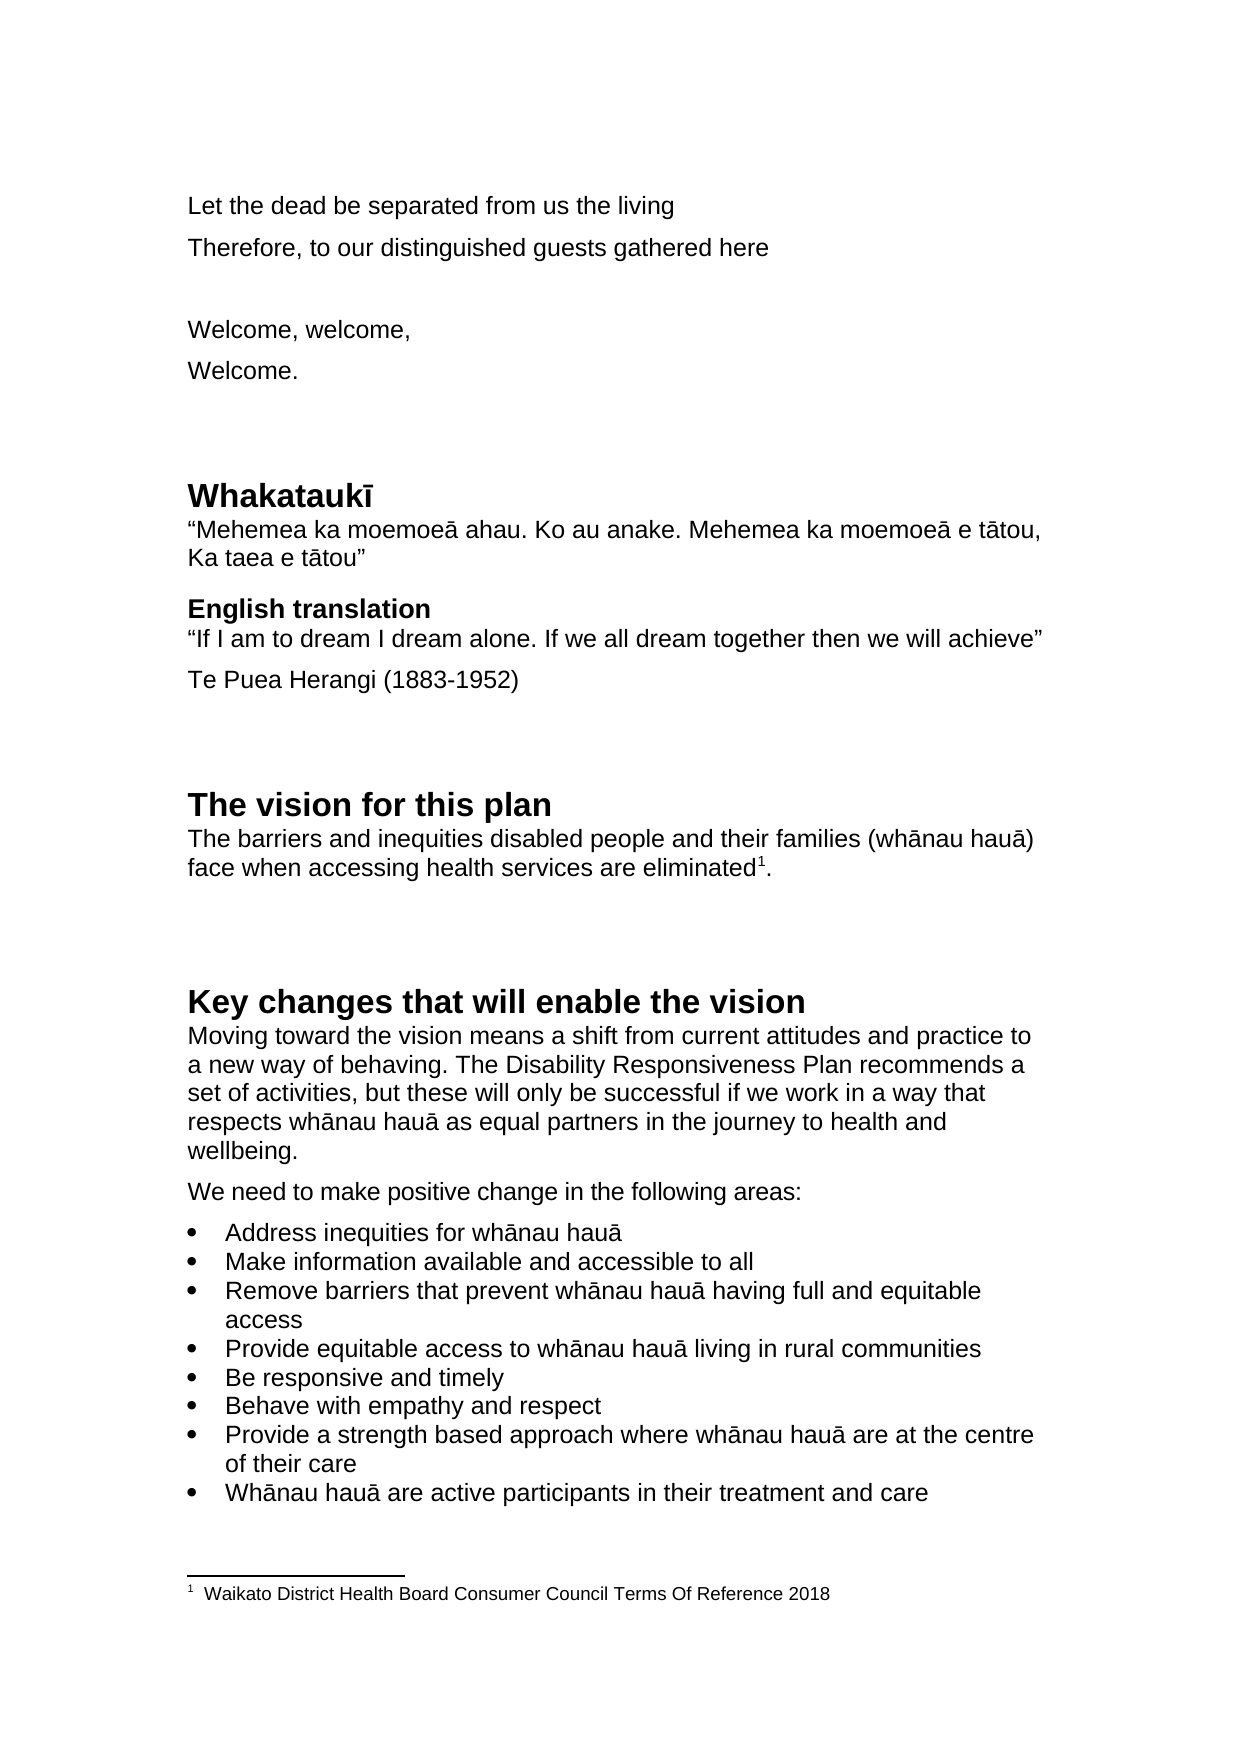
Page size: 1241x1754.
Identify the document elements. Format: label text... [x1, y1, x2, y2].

list Provide equitable access to whānau hauā living in rural communities [187, 1334, 1053, 1362]
subtitle The vision for this plan [187, 786, 1053, 824]
list Whānau hauā are active participants in their treatment and care [187, 1478, 1053, 1507]
list Make information available and accessible to all [187, 1247, 1053, 1276]
subtitle Key changes that will enable the vision [187, 982, 1053, 1021]
text Moving toward the vision means a shift from current attitudes and practice to a new way of behaving. The Disability Responsiveness Plan recommends a set of activities, but these will only be successful if we work in a way that respects whānau hauā as equal partners in the journey to health and wellbeing. [187, 1021, 1053, 1164]
text The barriers and inequities disabled people and their families (whānau hauā) face when accessing health services are eliminated. [187, 824, 1053, 881]
subtitle English translation [187, 593, 1053, 624]
text “Mehemea ka moemoeā ahau. Ko au anake. Mehemea ka moemoeā e tātou, Ka taea e tātou” [187, 515, 1053, 572]
subtitle Whakataukī [187, 476, 1053, 515]
list Address inequities for whānau hauā [187, 1218, 1053, 1247]
text “If I am to dream I dream alone. If we all dream together then we will achieve” [187, 624, 1053, 653]
list Behave with empathy and respect [187, 1391, 1053, 1420]
text Welcome. [187, 356, 1053, 385]
text Te Puea Herangi (1883-1952) [187, 666, 1053, 694]
list Provide a strength based approach where whānau hauā are at the centre of their care [187, 1420, 1053, 1478]
list Be responsive and timely [187, 1362, 1053, 1391]
list Remove barriers that prevent whānau hauā having full and equitable access [187, 1276, 1053, 1334]
text Let the dead be separated from us the living [187, 191, 1053, 220]
text Welcome, welcome, [187, 315, 1053, 344]
text Therefore, to our distinguished guests gathered here [187, 232, 1053, 261]
text We need to make positive change in the following areas: [187, 1177, 1053, 1206]
